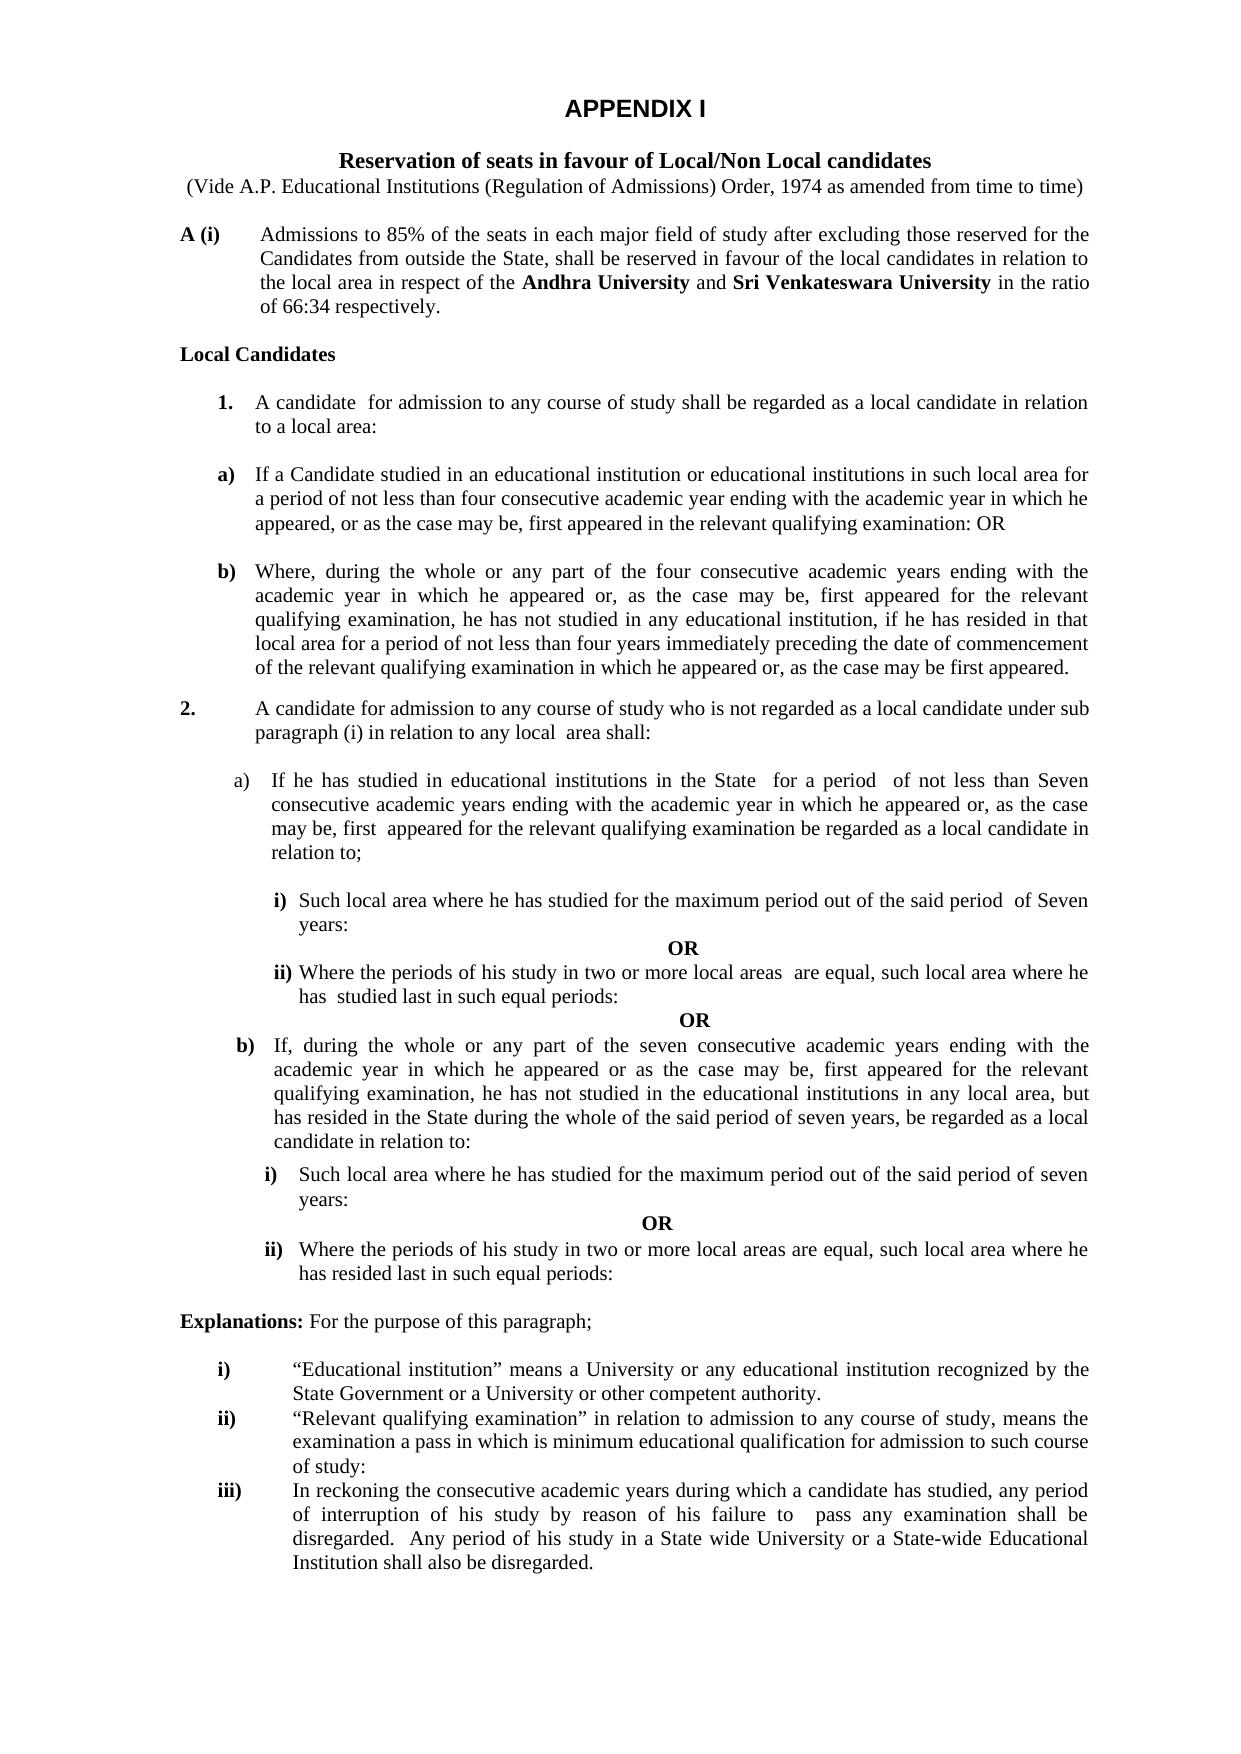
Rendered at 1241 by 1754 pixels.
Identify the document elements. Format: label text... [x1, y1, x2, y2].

text APPENDIX I [180, 94, 1090, 123]
text Reservation of seats in favour of Local/Non Local candidates [180, 147, 1090, 173]
list Where the periods of his study in two or more local areas are equal, such local area where he has resided last in such equal periods: [264, 1237, 1090, 1285]
list In reckoning the consecutive academic years during which a candidate has studied, any period of interruption of his study by reason of his failure to pass any examination shall be disregarded. Any period of his study in a State wide University or a State-wide Educational Institution shall also be disregarded. [217, 1478, 1090, 1574]
list Such local area where he has studied for the maximum period out of the said period of Seven years: [274, 888, 1090, 936]
list Where the periods of his study in two or more local areas are equal, such local area where he has studied last in such equal periods: [274, 960, 1090, 1008]
text Explanations: For the purpose of this paragraph; [180, 1309, 1090, 1333]
list “Relevant qualifying examination” in relation to admission to any course of study, means the examination a pass in which is minimum educational qualification for admission to such course of study: [217, 1405, 1090, 1478]
list If he has studied in educational institutions in the State for a period of not less than Seven consecutive academic years ending with the academic year in which he appeared or, as the case may be, first appeared for the relevant qualifying examination be regarded as a local candidate in relation to; [233, 768, 1090, 864]
list Where, during the whole or any part of the four consecutive academic years ending with the academic year in which he appeared or, as the case may be, first appeared for the relevant qualifying examination, he has not studied in any educational institution, if he has resided in that local area for a period of not less than four years immediately preceding the date of commencement of the relevant qualifying examination in which he appeared or, as the case may be first appeared. [217, 558, 1090, 679]
text b) If, during the whole or any part of the seven consecutive academic years ending with the academic year in which he appeared or as the case may be, first appeared for the relevant qualifying examination, he has not studied in the educational institutions in any local area, but has resided in the State during the whole of the said period of seven years, be regarded as a local candidate in relation to: [236, 1032, 1090, 1153]
text 2. A candidate for admission to any course of study who is not regarded as a local candidate under sub paragraph (i) in relation to any local area shall: [180, 696, 1090, 744]
text (Vide A.P. Educational Institutions (Regulation of Admissions) Order, 1974 as amended from time to time) [180, 173, 1090, 198]
text OR [299, 1008, 1090, 1032]
list If a Candidate studied in an educational institution or educational institutions in such local area for a period of not less than four consecutive academic year ending with the academic year in which he appeared, or as the case may be, first appeared in the relevant qualifying examination: OR [217, 462, 1090, 534]
text OR [224, 936, 1090, 960]
text A (i) Admissions to 85% of the seats in each major field of study after excluding those reserved for the Candidates from outside the State, shall be reserved in favour of the local candidates in relation to the local area in respect of the Andhra University and Sri Venkateswara University in the ratio of 66:34 respectively. [180, 222, 1090, 318]
text OR [224, 1211, 1090, 1234]
list A candidate for admission to any course of study shall be regarded as a local candidate in relation to a local area: [217, 390, 1090, 438]
list “Educational institution” means a University or any educational institution recognized by the State Government or a University or other competent authority. [217, 1357, 1090, 1405]
list Such local area where he has studied for the maximum period out of the said period of seven years: [264, 1162, 1090, 1211]
text Local Candidates [180, 342, 1090, 366]
